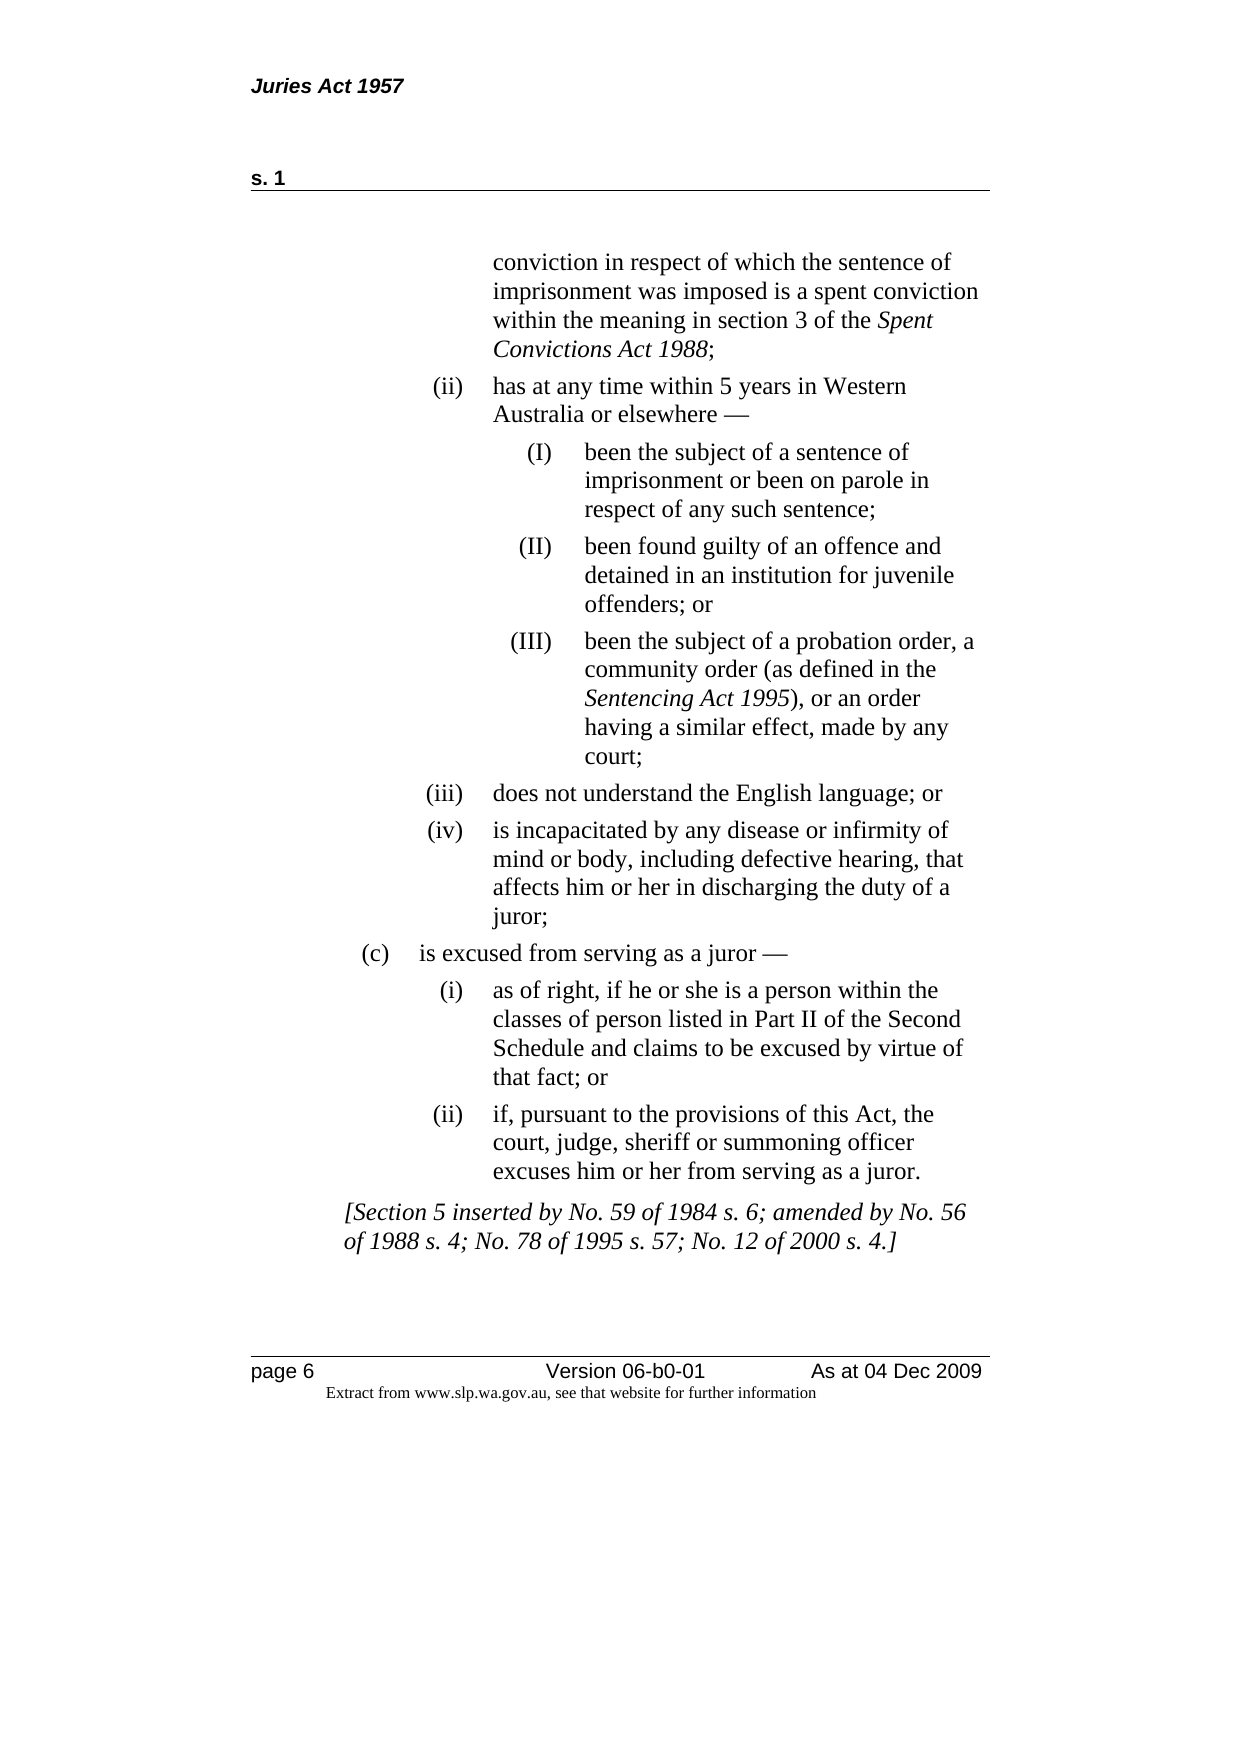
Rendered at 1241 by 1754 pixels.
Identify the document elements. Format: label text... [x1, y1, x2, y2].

text (II) been found guilty of an offence and detained in an institution for juvenile offenders; or [251, 531, 990, 617]
text (I) been the subject of a sentence of imprisonment or been on parole in respect of any such sentence; [251, 437, 990, 523]
text (III) been the subject of a probation order, a community order (as defined in the Sentencing Act 1995), or an order having a similar effect, made by any court; [251, 626, 990, 769]
text (iii) does not understand the English language; or [251, 778, 990, 807]
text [251, 247, 990, 362]
text (i) as of right, if he or she is a person within the classes of person listed in Part II of the Second Schedule and claims to be excused by virtue of that fact; or [251, 975, 990, 1090]
text (iv) is incapacitated by any disease or infirmity of mind or body, including defective hearing, that affects him or her in discharging the duty of a juror; [251, 815, 990, 930]
text (ii) if, pursuant to the provisions of this Act, the court, judge, sheriff or summoning officer excuses him or her from serving as a juror. [251, 1099, 990, 1185]
text [Section 5 inserted by No. 59 of 1984 s. 6; amended by No. 56 of 1988 s. 4; No. 78 of 1995 s. 57; No. 12 of 2000 s. 4.] [251, 1197, 990, 1255]
text (ii) has at any time within 5 years in Western Australia or elsewhere — [251, 371, 990, 428]
text (c) is excused from serving as a juror — [251, 938, 990, 967]
